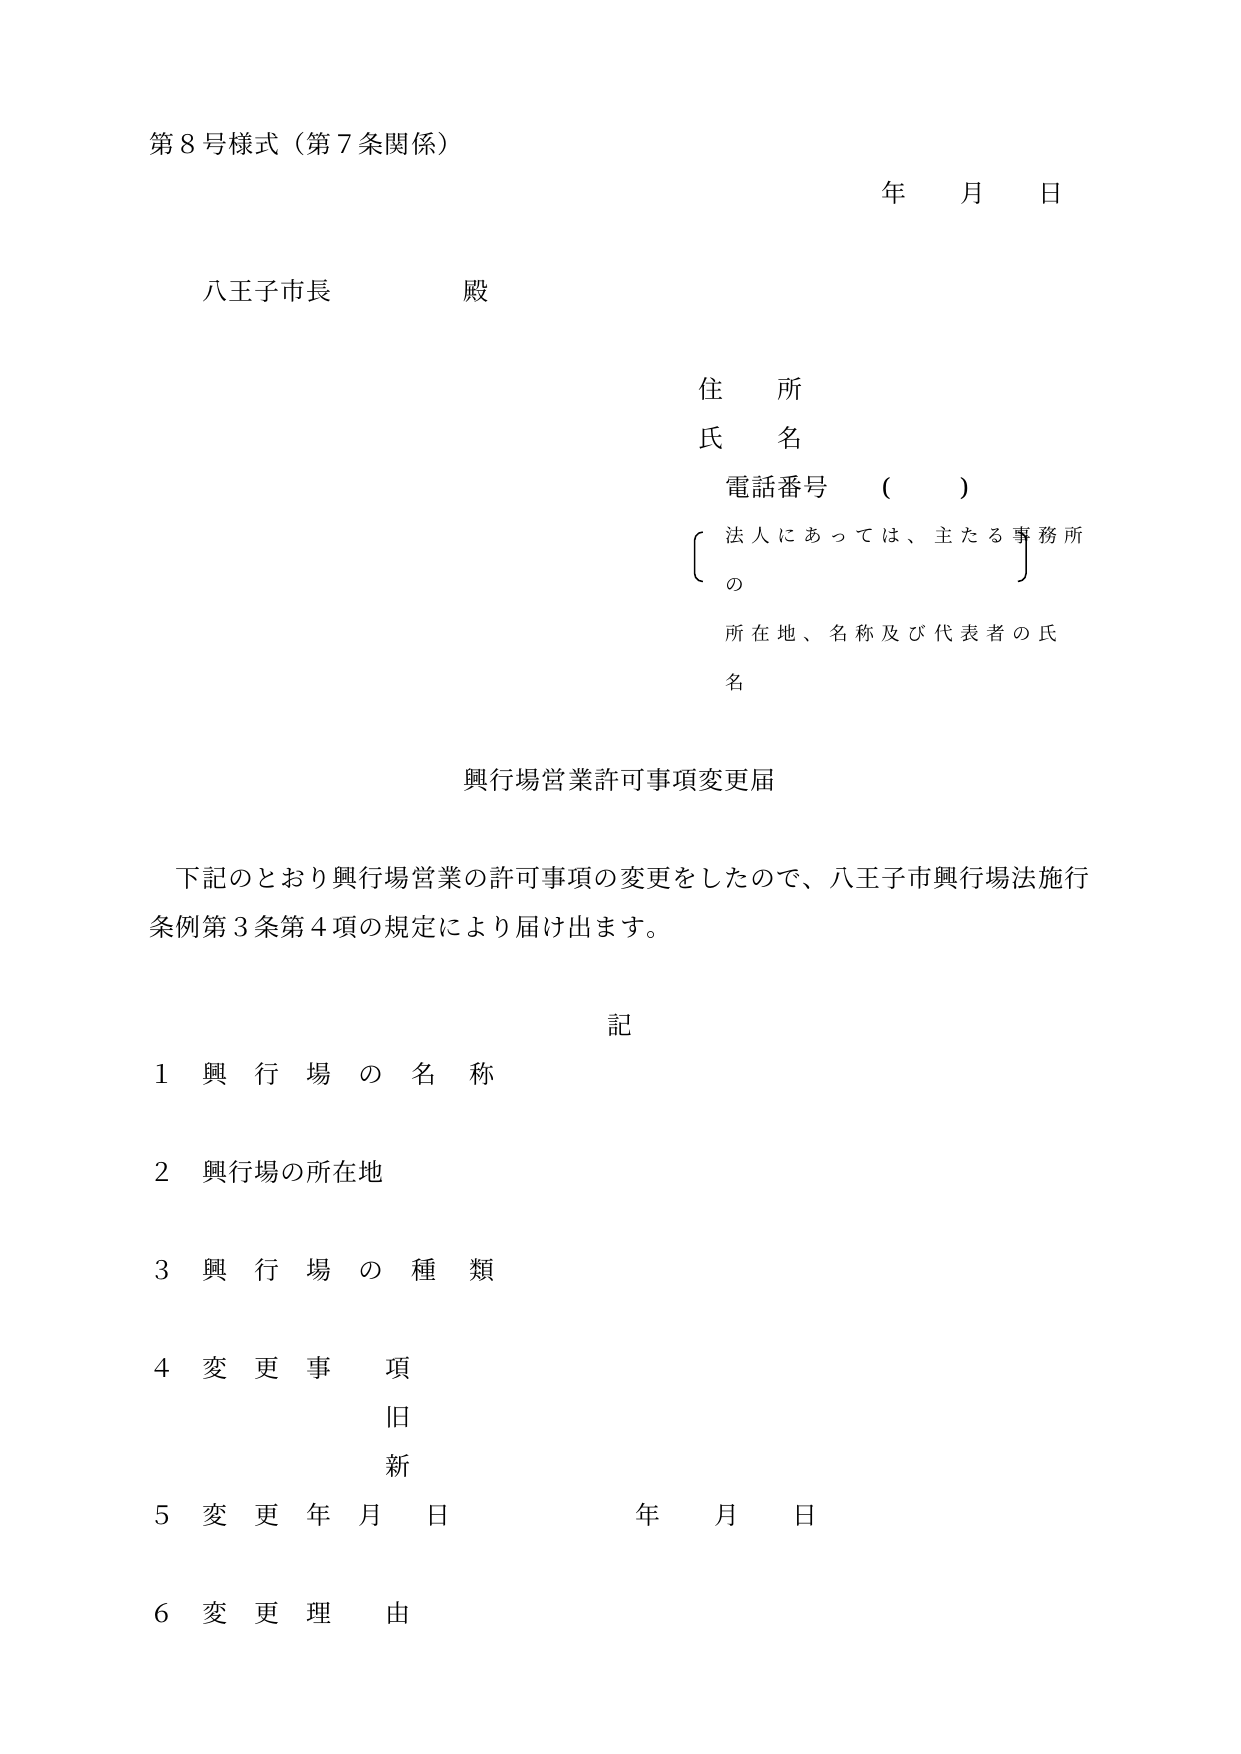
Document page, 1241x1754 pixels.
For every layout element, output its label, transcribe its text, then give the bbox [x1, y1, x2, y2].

text 新 [149, 1440, 1091, 1489]
text ５ 変更年月日 年 月 日 [149, 1489, 1091, 1538]
text 電話番号 ( ) [701, 461, 1091, 510]
text 旧 [149, 1391, 1091, 1440]
text 法人にあっては、主たる事務所の [714, 510, 1091, 608]
text １ 興行場の名称 [149, 1048, 1091, 1097]
text ６ 変更理由 [149, 1587, 1091, 1636]
text 年 月 日 [149, 167, 1091, 216]
text 第８号様式（第７条関係） [149, 118, 1091, 167]
text 八王子市長 殿 [149, 265, 1091, 314]
text ３ 興行場の種類 [149, 1244, 1091, 1293]
text 氏 名 [149, 412, 1091, 461]
text 所在地、名称及び代表者の氏名 [714, 608, 1091, 706]
subtitle 記 [149, 999, 1091, 1048]
text ２ 興行場の所在地 [149, 1146, 1091, 1195]
text ４ 変更事項 [149, 1342, 1091, 1391]
text 住 所 [149, 363, 1091, 412]
subtitle 興行場営業許可事項変更届 [149, 754, 1091, 803]
text 下記のとおり興行場営業の許可事項の変更をしたので、八王子市興行場法施行条例第３条第４項の規定により届け出ます。 [149, 852, 1091, 950]
